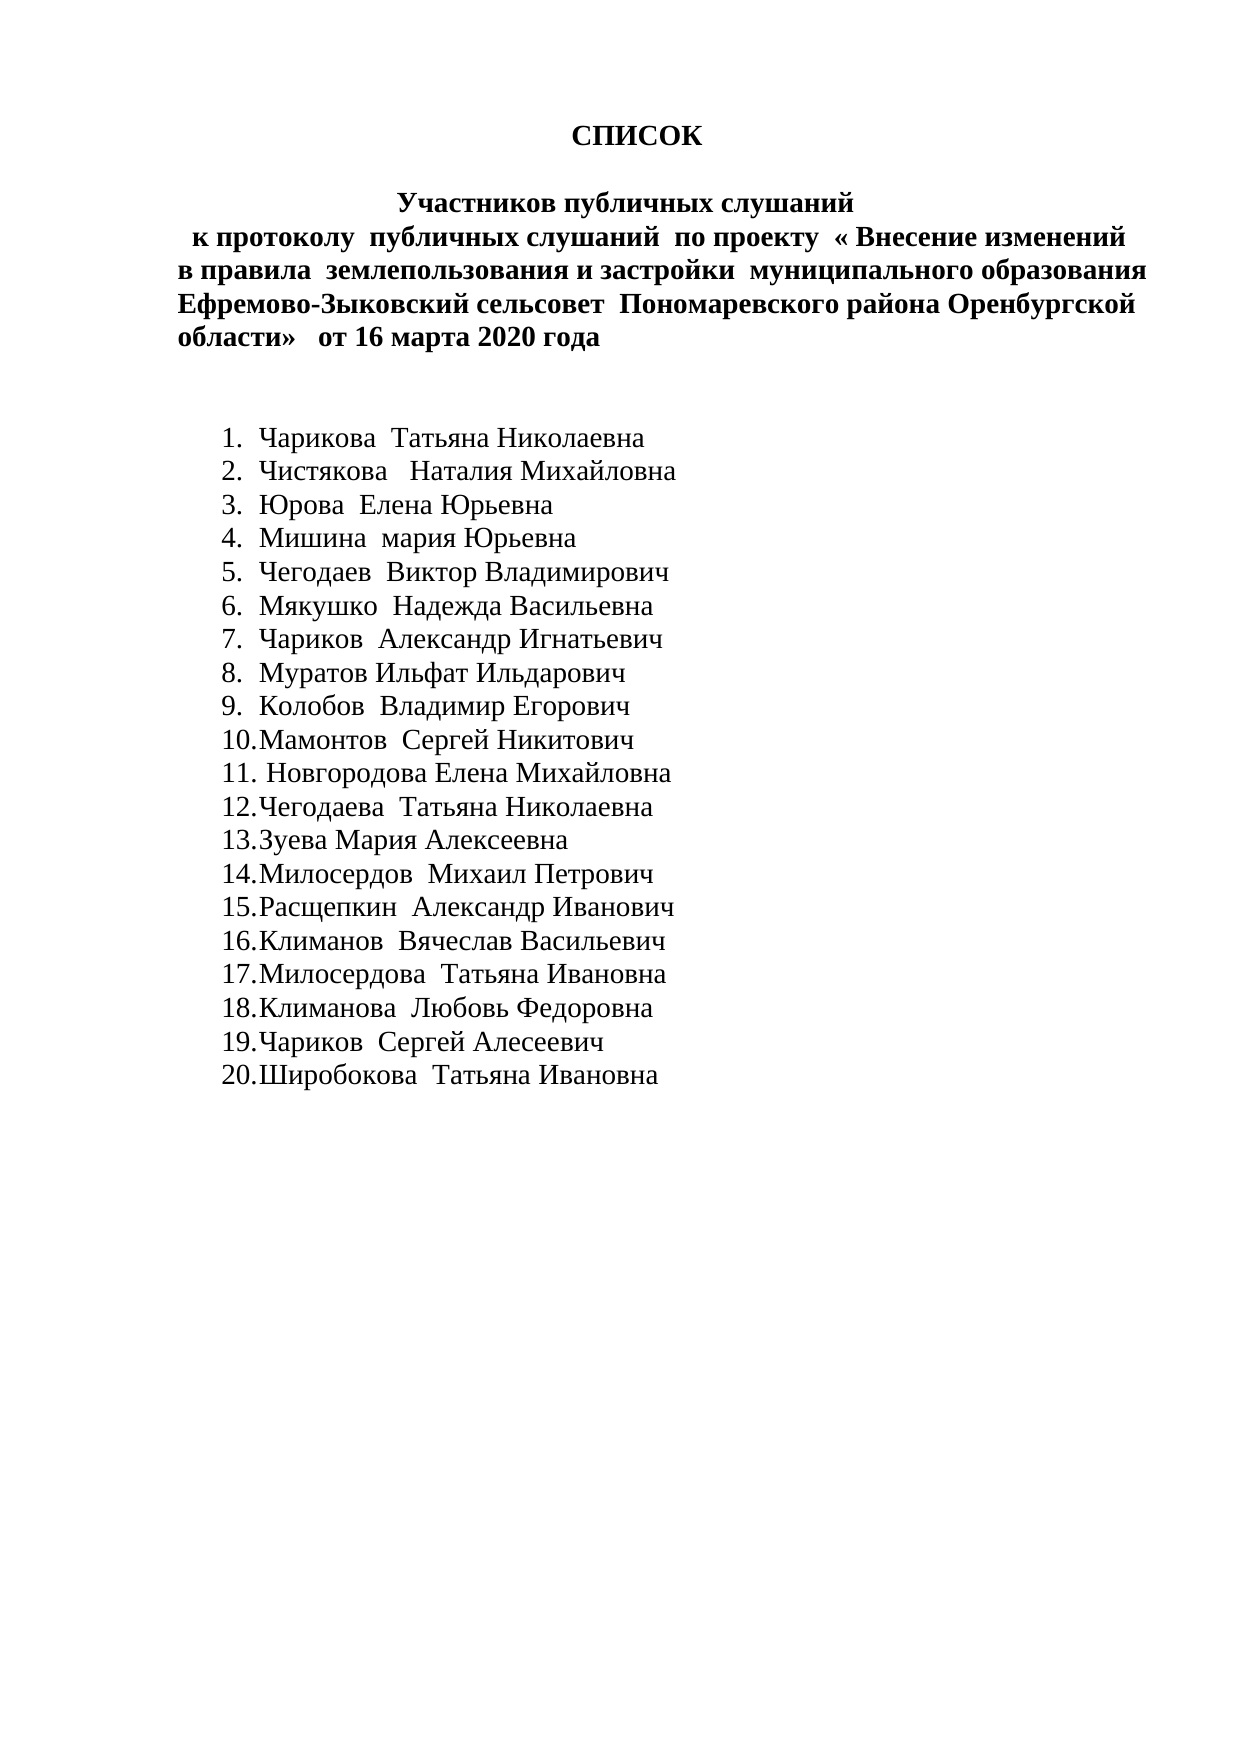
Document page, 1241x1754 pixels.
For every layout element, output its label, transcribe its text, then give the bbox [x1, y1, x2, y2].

list Мамонтов Сергей Никитович [221, 722, 1152, 755]
list Юрова Елена Юрьевна [221, 487, 1152, 521]
list Новгородова Елена Михайловна [221, 755, 1152, 789]
list Чарикова Татьяна Николаевна [221, 420, 1152, 453]
list Чегодаев Виктор Владимирович [221, 554, 1152, 588]
text Участников публичных слушаний [177, 185, 1152, 219]
list Чариков Александр Игнатьевич [221, 621, 1152, 655]
list Зуева Мария Алексеевна [221, 822, 1152, 856]
list Расщепкин Александр Иванович [221, 889, 1152, 923]
list Климанова Любовь Федоровна [221, 990, 1152, 1024]
list Чариков Сергей Алесеевич [221, 1024, 1152, 1057]
list Чистякова Наталия Михайловна [221, 453, 1152, 487]
list Климанов Вячеслав Васильевич [221, 923, 1152, 957]
text к протоколу публичных слушаний по проекту « Внесение изменений в правила землепользования и застройки муниципального образования Ефремово-Зыковский сельсовет Пономаревского района Оренбургской области» от 16 марта 2020 года [177, 219, 1152, 353]
list Мякушко Надежда Васильевна [221, 588, 1152, 621]
list Милосердова Татьяна Ивановна [221, 957, 1152, 990]
list Муратов Ильфат Ильдарович [221, 655, 1152, 688]
list Мишина мария Юрьевна [221, 521, 1152, 554]
list Чегодаева Татьяна Николаевна [221, 789, 1152, 822]
list Широбокова Татьяна Ивановна [221, 1057, 1152, 1091]
list Колобов Владимир Егорович [221, 688, 1152, 722]
text СПИСОК [177, 118, 1152, 152]
list Милосердов Михаил Петрович [221, 856, 1152, 889]
